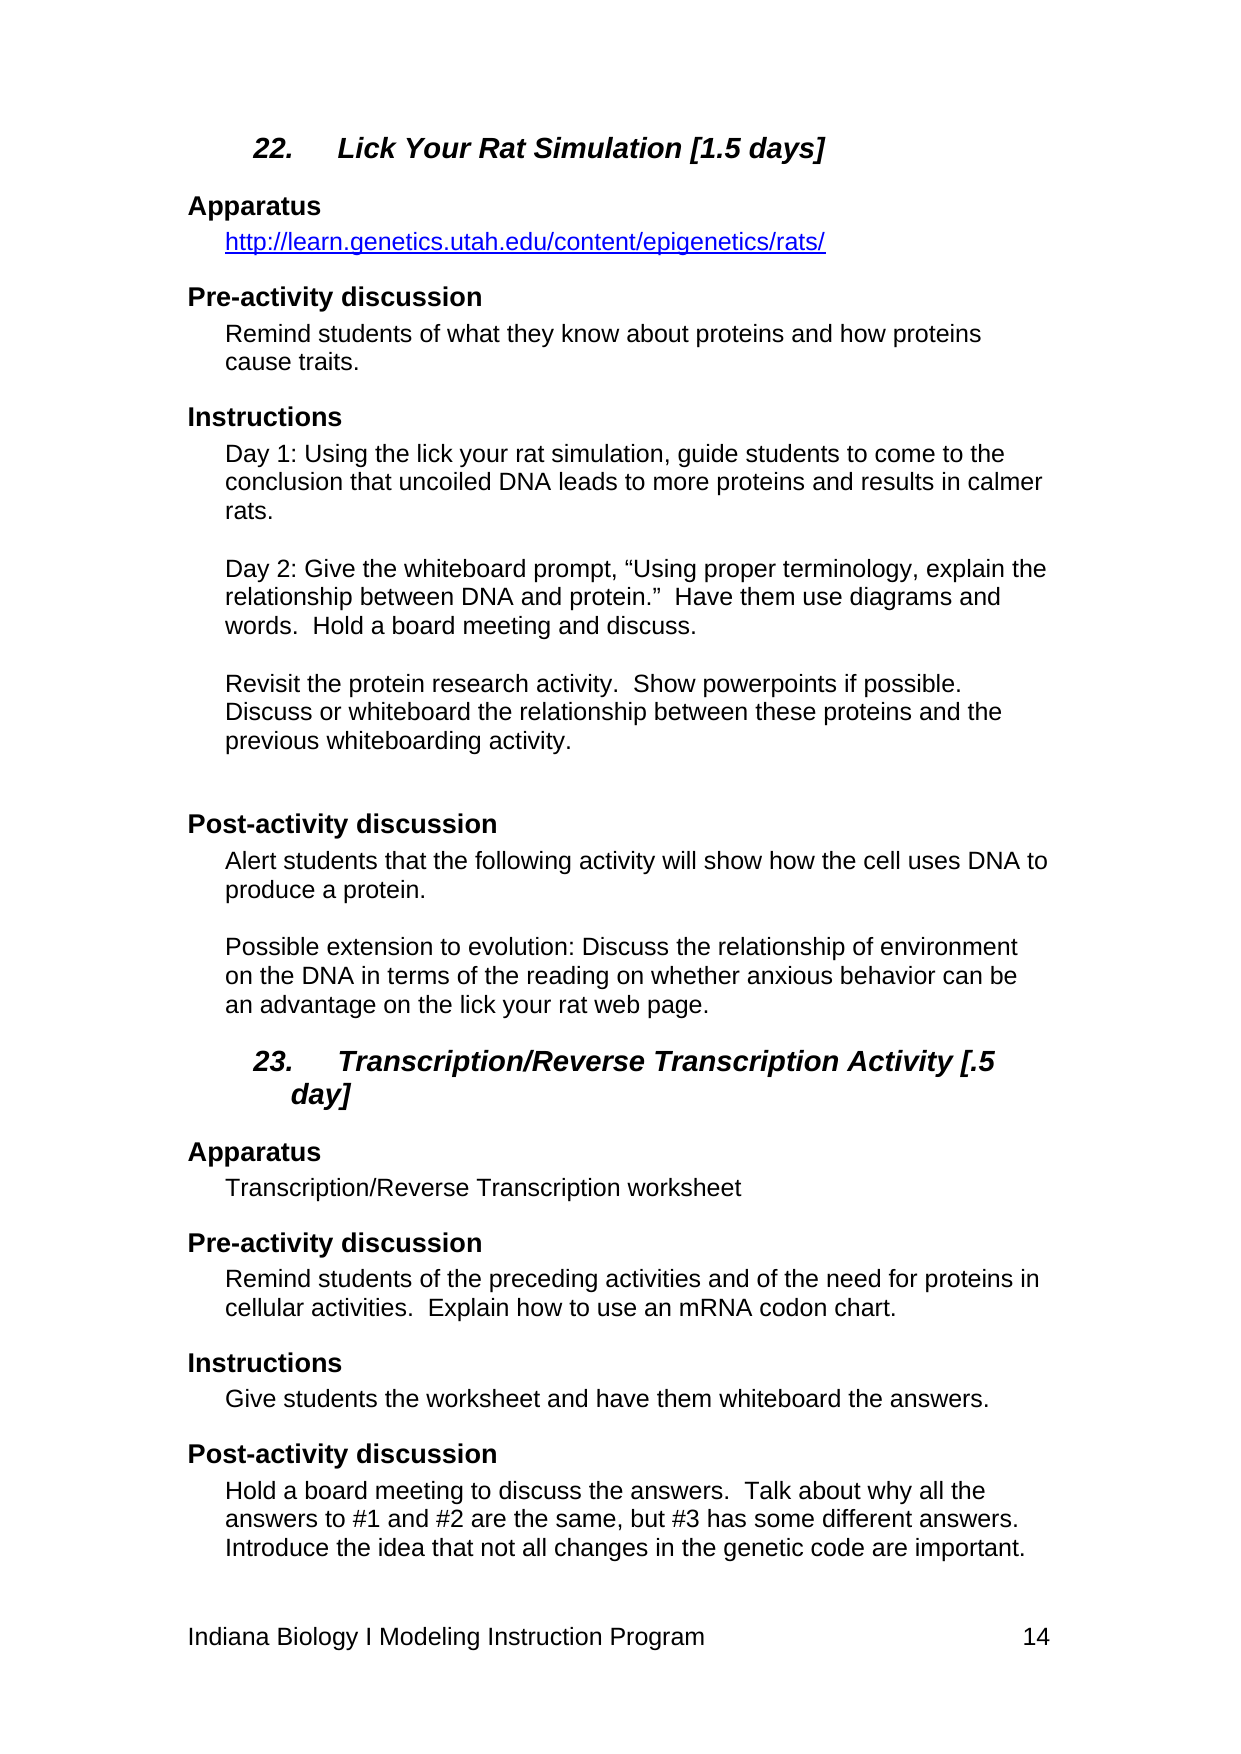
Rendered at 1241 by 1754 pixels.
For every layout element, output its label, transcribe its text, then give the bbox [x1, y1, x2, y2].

text http://learn.genetics.utah.edu/content/epigenetics/rats/ [225, 227, 1053, 256]
text Revisit the protein research activity. Show powerpoints if possible. Discuss or whiteboard the relationship between these proteins and the previous whiteboarding activity. [225, 668, 1053, 755]
subtitle Post-activity discussion [187, 808, 1053, 840]
text Give students the worksheet and have them whiteboard the answers. [225, 1384, 1053, 1413]
text Remind students of the preceding activities and of the need for proteins in cellular activities. Explain how to use an mRNA codon chart. [225, 1264, 1053, 1322]
subtitle Lick Your Rat Simulation [1.5 days] [253, 131, 1053, 165]
subtitle Transcription/Reverse Transcription Activity [.5 day] [253, 1043, 1053, 1111]
text Transcription/Reverse Transcription worksheet [225, 1173, 1053, 1202]
subtitle Apparatus [187, 190, 1053, 221]
text Hold a board meeting to discuss the answers. Talk about why all the answers to #1 and #2 are the same, but #3 has some different answers. Introduce the idea that not all changes in the genetic code are important. [225, 1476, 1053, 1562]
text Possible extension to evolution: Discuss the relationship of environment on the DNA in terms of the reading on whether anxious behavior can be an advantage on the lick your rat web page. [225, 932, 1053, 1018]
subtitle Pre-activity discussion [187, 1227, 1053, 1258]
text Day 2: Give the whiteboard prompt, “Using proper terminology, explain the relationship between DNA and protein.” Have them use diagrams and words. Hold a board meeting and discuss. [225, 553, 1053, 640]
subtitle Pre-activity discussion [187, 281, 1053, 312]
subtitle Post-activity discussion [187, 1438, 1053, 1469]
text Alert students that the following activity will show how the cell uses DNA to produce a protein. [225, 846, 1053, 903]
text Remind students of what they know about proteins and how proteins cause traits. [225, 318, 1053, 376]
subtitle Apparatus [187, 1136, 1053, 1167]
subtitle Instructions [187, 401, 1053, 432]
subtitle Instructions [187, 1347, 1053, 1378]
text Day 1: Using the lick your rat simulation, guide students to come to the conclusion that uncoiled DNA leads to more proteins and results in calmer rats. [225, 438, 1053, 525]
